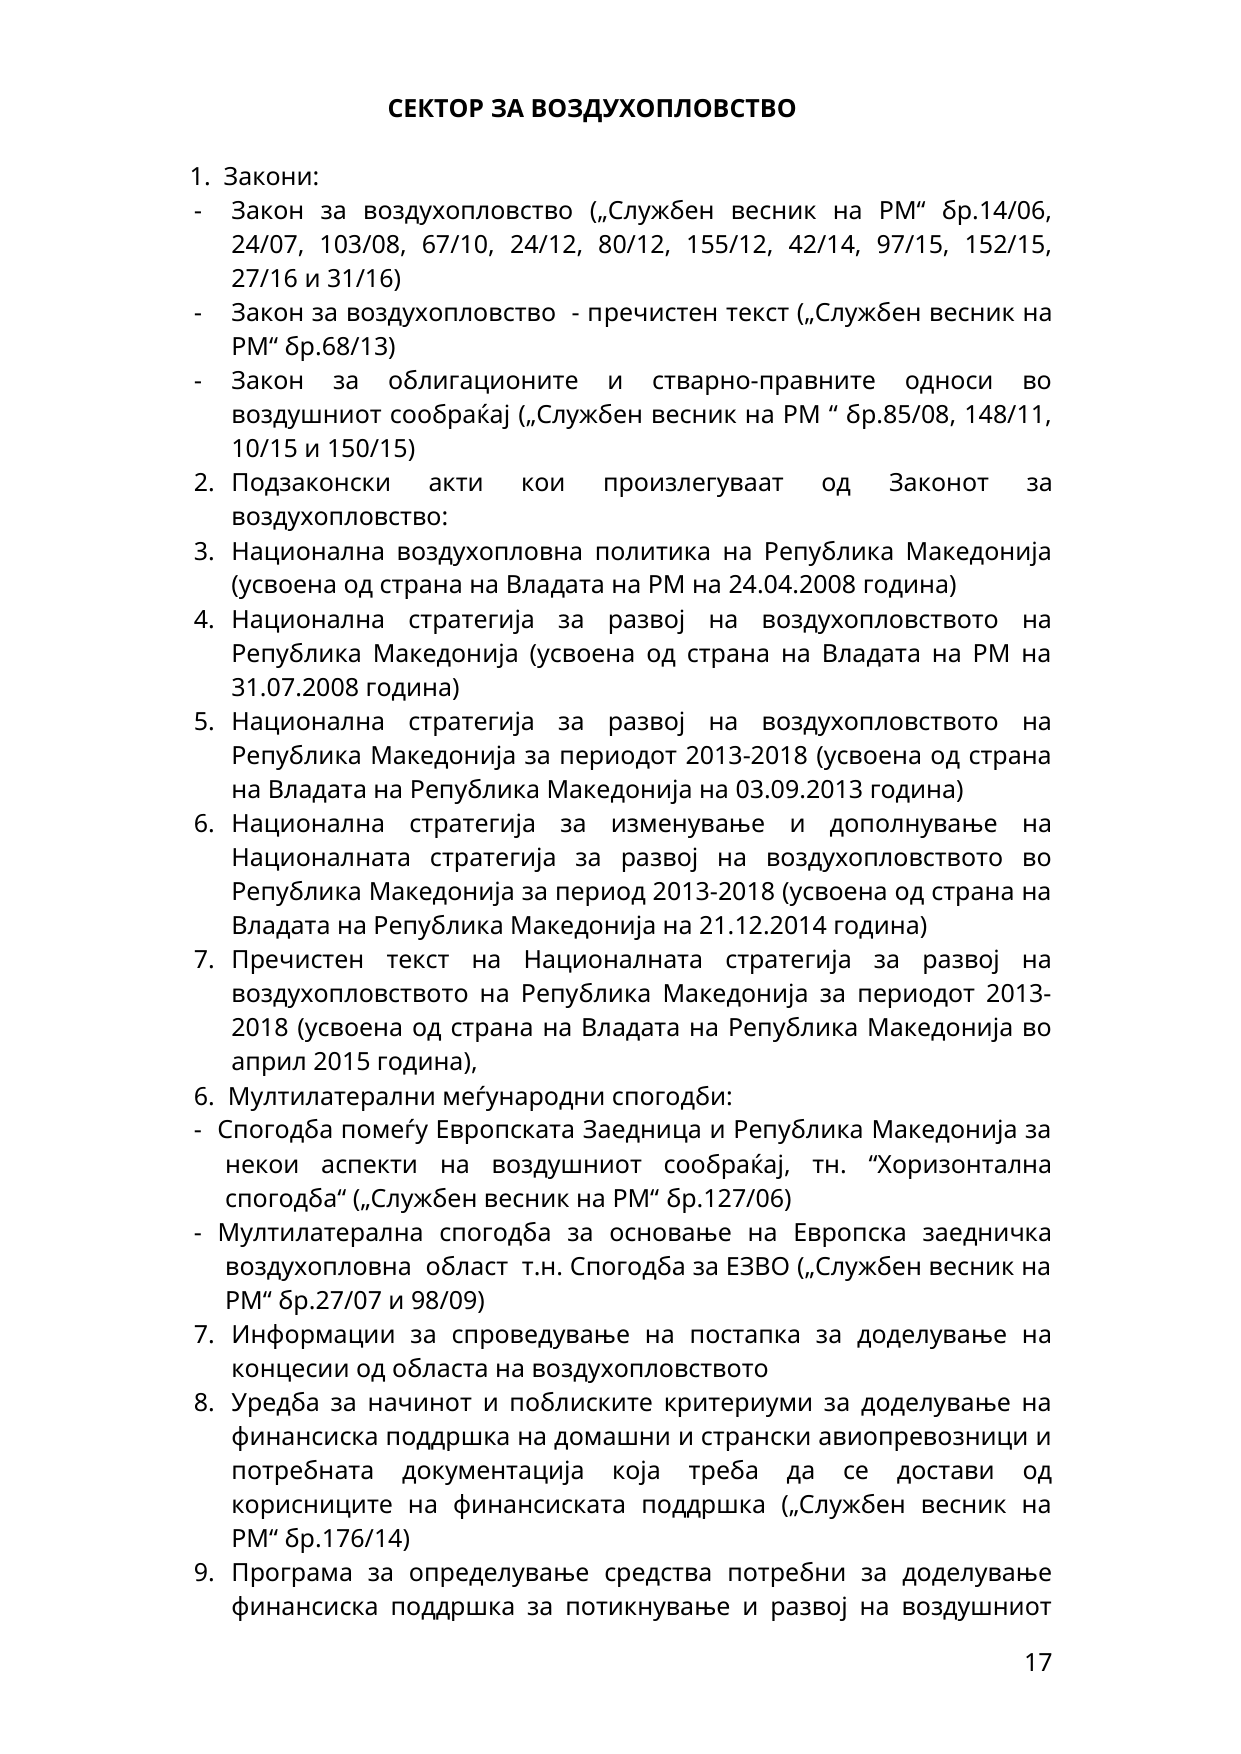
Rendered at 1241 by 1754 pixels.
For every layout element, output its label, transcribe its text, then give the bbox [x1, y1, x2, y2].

list Информации за спроведување на постапка за доделување на концесии од областа на воздухопловството [194, 1317, 1053, 1385]
list Закон за воздухопловство - пречистен текст („Службен весник на РМ“ бр.68/13) [194, 295, 1053, 363]
list Закон за облигационите и стварно-правните односи во воздушниот сообраќај („Службен весник на РМ “ бр.85/08, 148/11, 10/15 и 150/15) [194, 363, 1053, 465]
text - Спогодба помеѓу Европската Заедница и Република Македонија за некои аспекти на воздушниот сообраќај, тн. “Хоризонтална спогодба“ („Службен весник на РМ“ бр.127/06) [194, 1112, 1053, 1214]
list Закон за воздухопловство („Службен весник на РМ“ бр.14/06, 24/07, 103/08, 67/10, 24/12, 80/12, 155/12, 42/14, 97/15, 152/15, 27/16 и 31/16) [194, 192, 1053, 295]
list Подзаконски акти кои произлегуваат од Законот за воздухопловство: [194, 465, 1053, 533]
list Национална стратегија за развој на воздухопловството на Република Македонија за периодот 2013-2018 (усвоена од страна на Владата на Република Македонија на 03.09.2013 година) [194, 703, 1053, 806]
text СЕКТОР ЗА ВОЗДУХОПЛОВСТВО [131, 90, 1053, 124]
list Национална воздухопловна политика на Република Македонија (усвоена од страна на Владата на РМ на 24.04.2008 година) [194, 533, 1053, 601]
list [194, 1555, 1053, 1623]
list Национална стратегија за изменување и дополнување на Националната стратегија за развој на воздухопловството во Република Македонија за период 2013-2018 (усвоена од страна на Владата на Република Македонија на 21.12.2014 година) [194, 806, 1053, 942]
text 6. Мултилатерални меѓународни спогодби: [194, 1078, 1053, 1112]
list Пречистен текст на Националната стратегија за развој на воздухопловството на Република Македонија за периодот 2013-2018 (усвоена од страна на Владата на Република Македонија во април 2015 година), [194, 942, 1053, 1078]
list Национална стратегија за развој на воздухопловството на Република Македонија (усвоена од страна на Владата на РМ на 31.07.2008 година) [194, 601, 1053, 703]
list Уредба за начинот и поблиските критериуми за доделување на финансиска поддршка на домашни и странски авиопревозници и потребната документација која треба да се достави од корисниците на финансиската поддршка („Службен весник на РМ“ бр.176/14) [194, 1385, 1053, 1555]
text - Мултилатерална спогодба за основање на Европска заедничка воздухопловна област т.н. Спогодба за ЕЗВО („Службен весник на РМ“ бр.27/07 и 98/09) [194, 1214, 1053, 1317]
text 1. Закони: [131, 158, 1053, 192]
